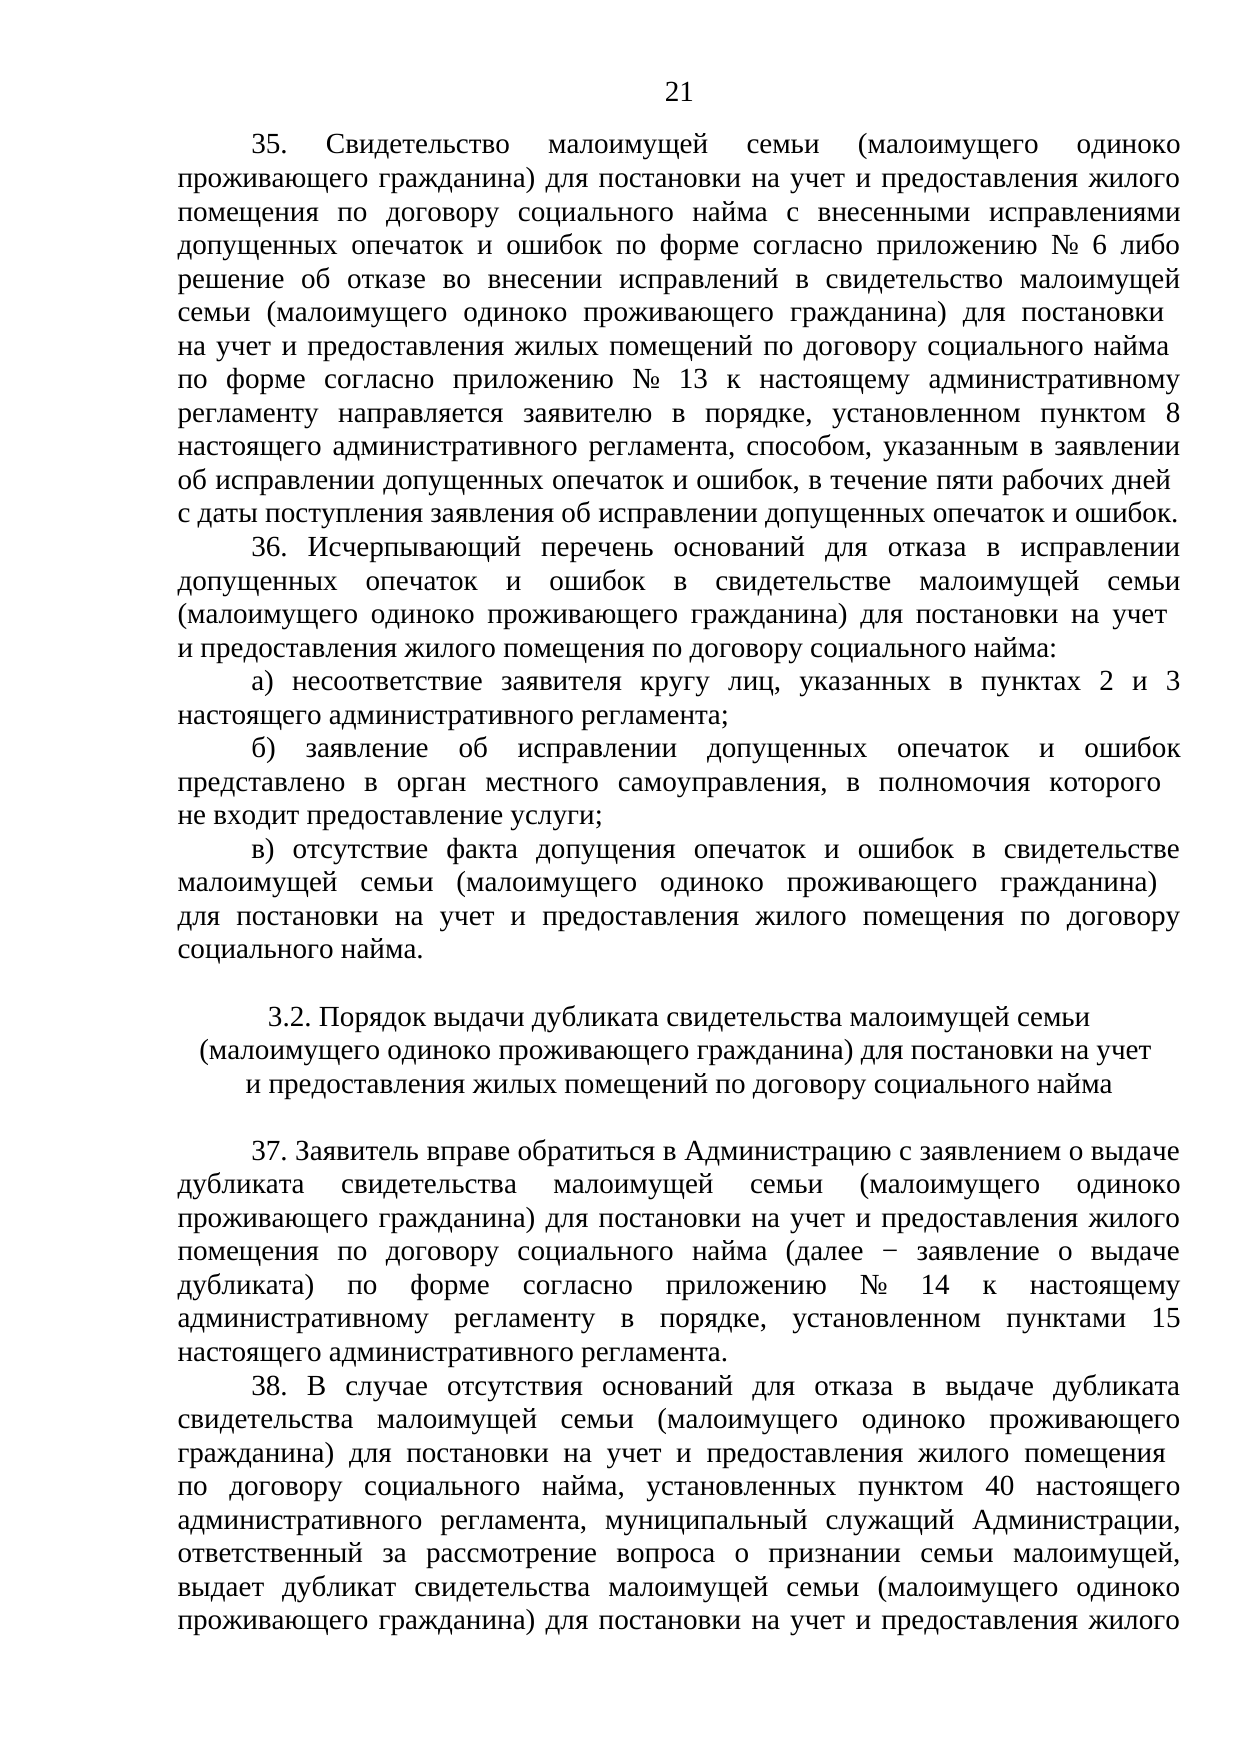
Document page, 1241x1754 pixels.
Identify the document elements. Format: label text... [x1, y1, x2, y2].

text б) заявление об исправлении допущенных опечаток и ошибок представлено в орган местного самоуправления, в полномочия которого не входит предоставление услуги; [177, 730, 1181, 831]
text в) отсутствие факта допущения опечаток и ошибок в свидетельстве малоимущей семьи (малоимущего одиноко проживающего гражданина) для постановки на учет и предоставления жилого помещения по договору социального найма. [177, 831, 1181, 965]
text 36. Исчерпывающий перечень оснований для отказа в исправлении допущенных опечаток и ошибок в свидетельстве малоимущей семьи (малоимущего одиноко проживающего гражданина) для постановки на учет и предоставления жилого помещения по договору социального найма: [177, 529, 1181, 663]
text а) несоответствие заявителя кругу лиц, указанных в пунктах 2 и 3 настоящего административного регламента; [177, 663, 1181, 730]
text 3.2. Порядок выдачи дубликата свидетельства малоимущей семьи (малоимущего одиноко проживающего гражданина) для постановки на учет и предоставления жилых помещений по договору социального найма [177, 999, 1181, 1099]
text 37. Заявитель вправе обратиться в Администрацию с заявлением о выдаче дубликата свидетельства малоимущей семьи (малоимущего одиноко проживающего гражданина) для постановки на учет и предоставления жилого помещения по договору социального найма (далее − заявление о выдаче дубликата) по форме согласно приложению № 14 к настоящему административному регламенту в порядке, установленном пунктами 15 настоящего административного регламента. [177, 1133, 1181, 1368]
text 35. Свидетельство малоимущей семьи (малоимущего одиноко проживающего гражданина) для постановки на учет и предоставления жилого помещения по договору социального найма с внесенными исправлениями допущенных опечаток и ошибок по форме согласно приложению № 6 либо решение об отказе во внесении исправлений в свидетельство малоимущей семьи (малоимущего одиноко проживающего гражданина) для постановки на учет и предоставления жилых помещений по договору социального найма по форме согласно приложению № 13 к настоящему административному регламенту направляется заявителю в порядке, установленном пунктом 8 настоящего административного регламента, способом, указанным в заявлении об исправлении допущенных опечаток и ошибок, в течение пяти рабочих дней с даты поступления заявления об исправлении допущенных опечаток и ошибок. [177, 127, 1181, 529]
